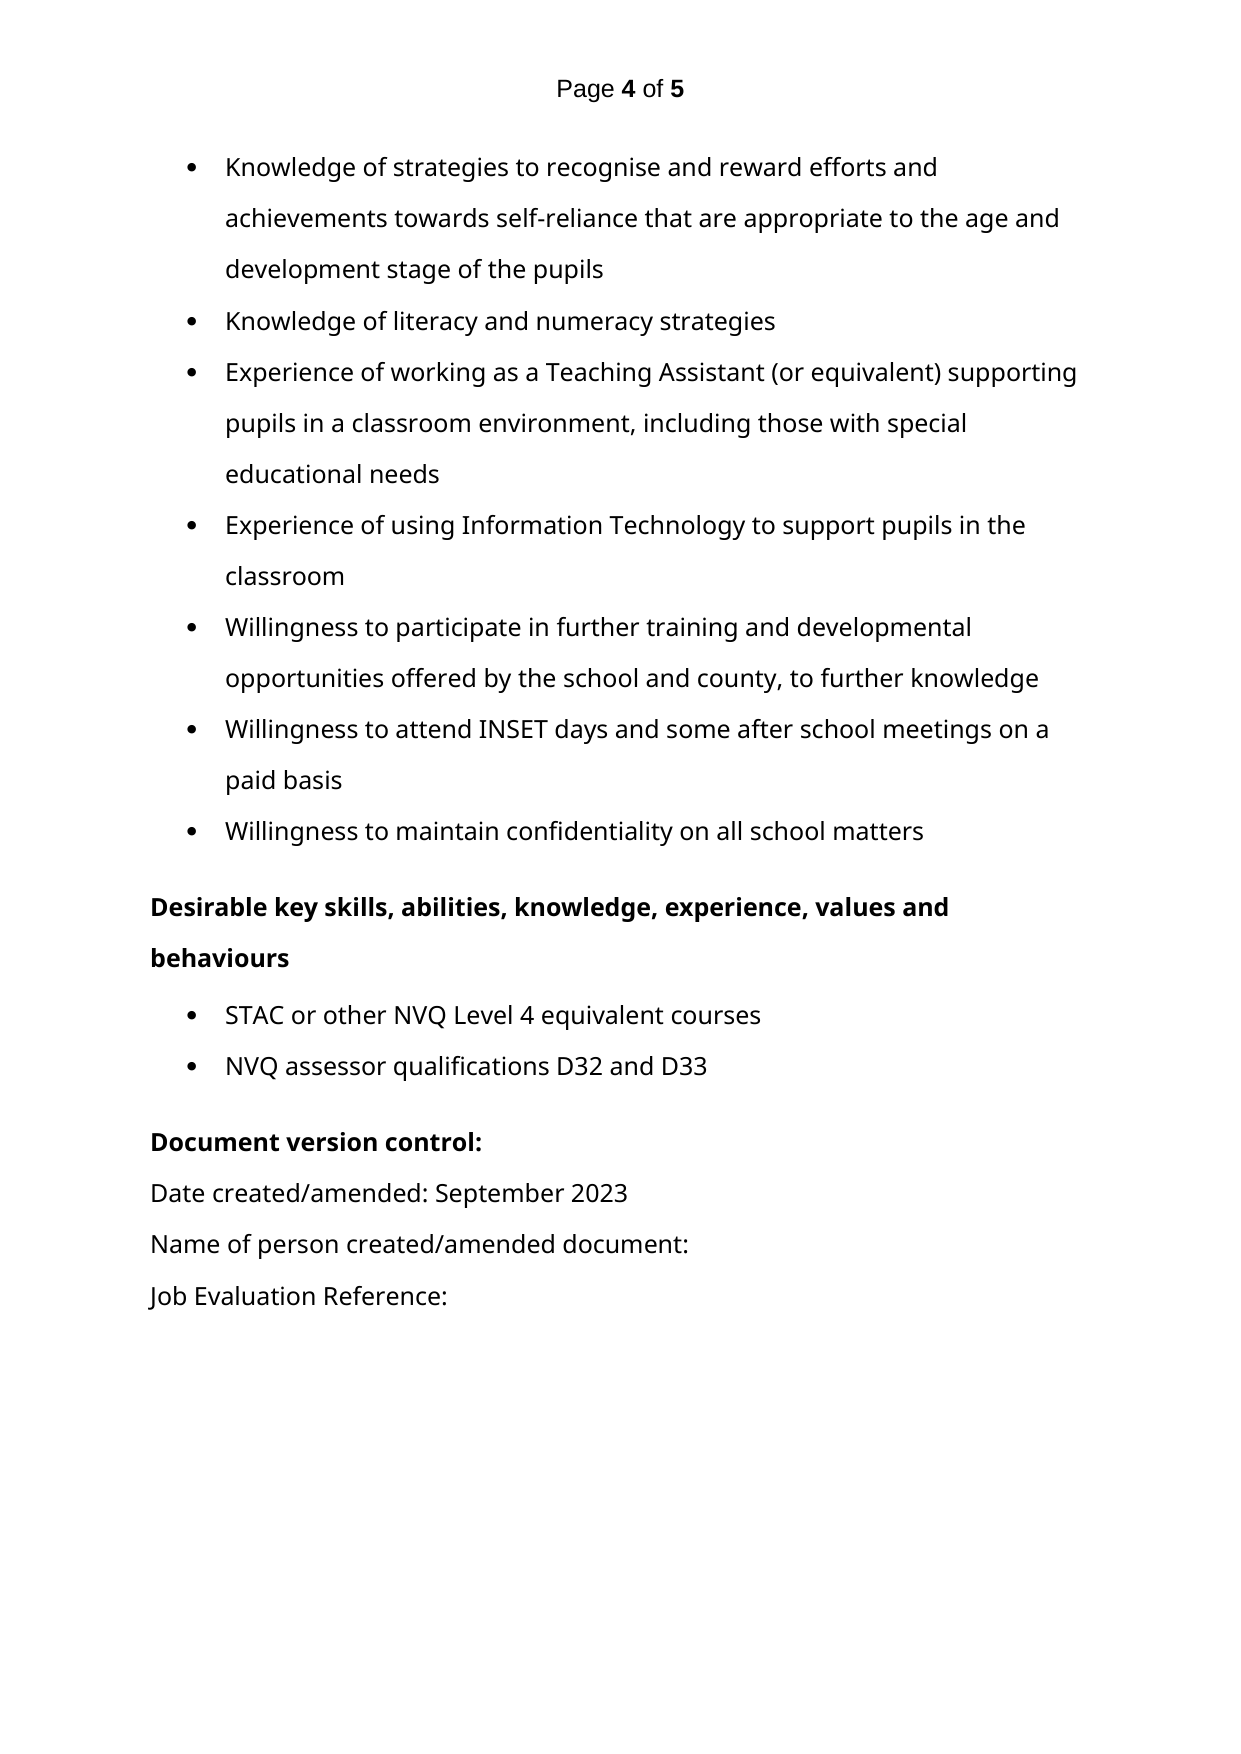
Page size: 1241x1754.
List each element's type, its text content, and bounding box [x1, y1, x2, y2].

list Experience of using Information Technology to support pupils in the classroom [187, 507, 1090, 592]
list NVQ assessor qualifications D32 and D33 [187, 1049, 1090, 1083]
subtitle Desirable key skills, abilities, knowledge, experience, values and behaviours [150, 889, 1090, 975]
text Document version control: [150, 1125, 1090, 1159]
text Job Evaluation Reference: [150, 1278, 1090, 1312]
list Willingness to attend INSET days and some after school meetings on a paid basis [187, 711, 1090, 797]
text Date created/amended: September 2023 [150, 1176, 1090, 1210]
text Name of person created/amended document: [150, 1227, 1090, 1261]
list STAC or other NVQ Level 4 equivalent courses [187, 998, 1090, 1032]
list Knowledge of strategies to recognise and reward efforts and achievements towards self-reliance that are appropriate to the age and development stage of the pupils [187, 150, 1090, 286]
list Experience of working as a Teaching Assistant (or equivalent) supporting pupils in a classroom environment, including those with special educational needs [187, 354, 1090, 490]
list Willingness to maintain confidentiality on all school matters [187, 813, 1090, 848]
list Willingness to participate in further training and developmental opportunities offered by the school and county, to further knowledge [187, 609, 1090, 694]
list Knowledge of literacy and numeracy strategies [187, 303, 1090, 337]
